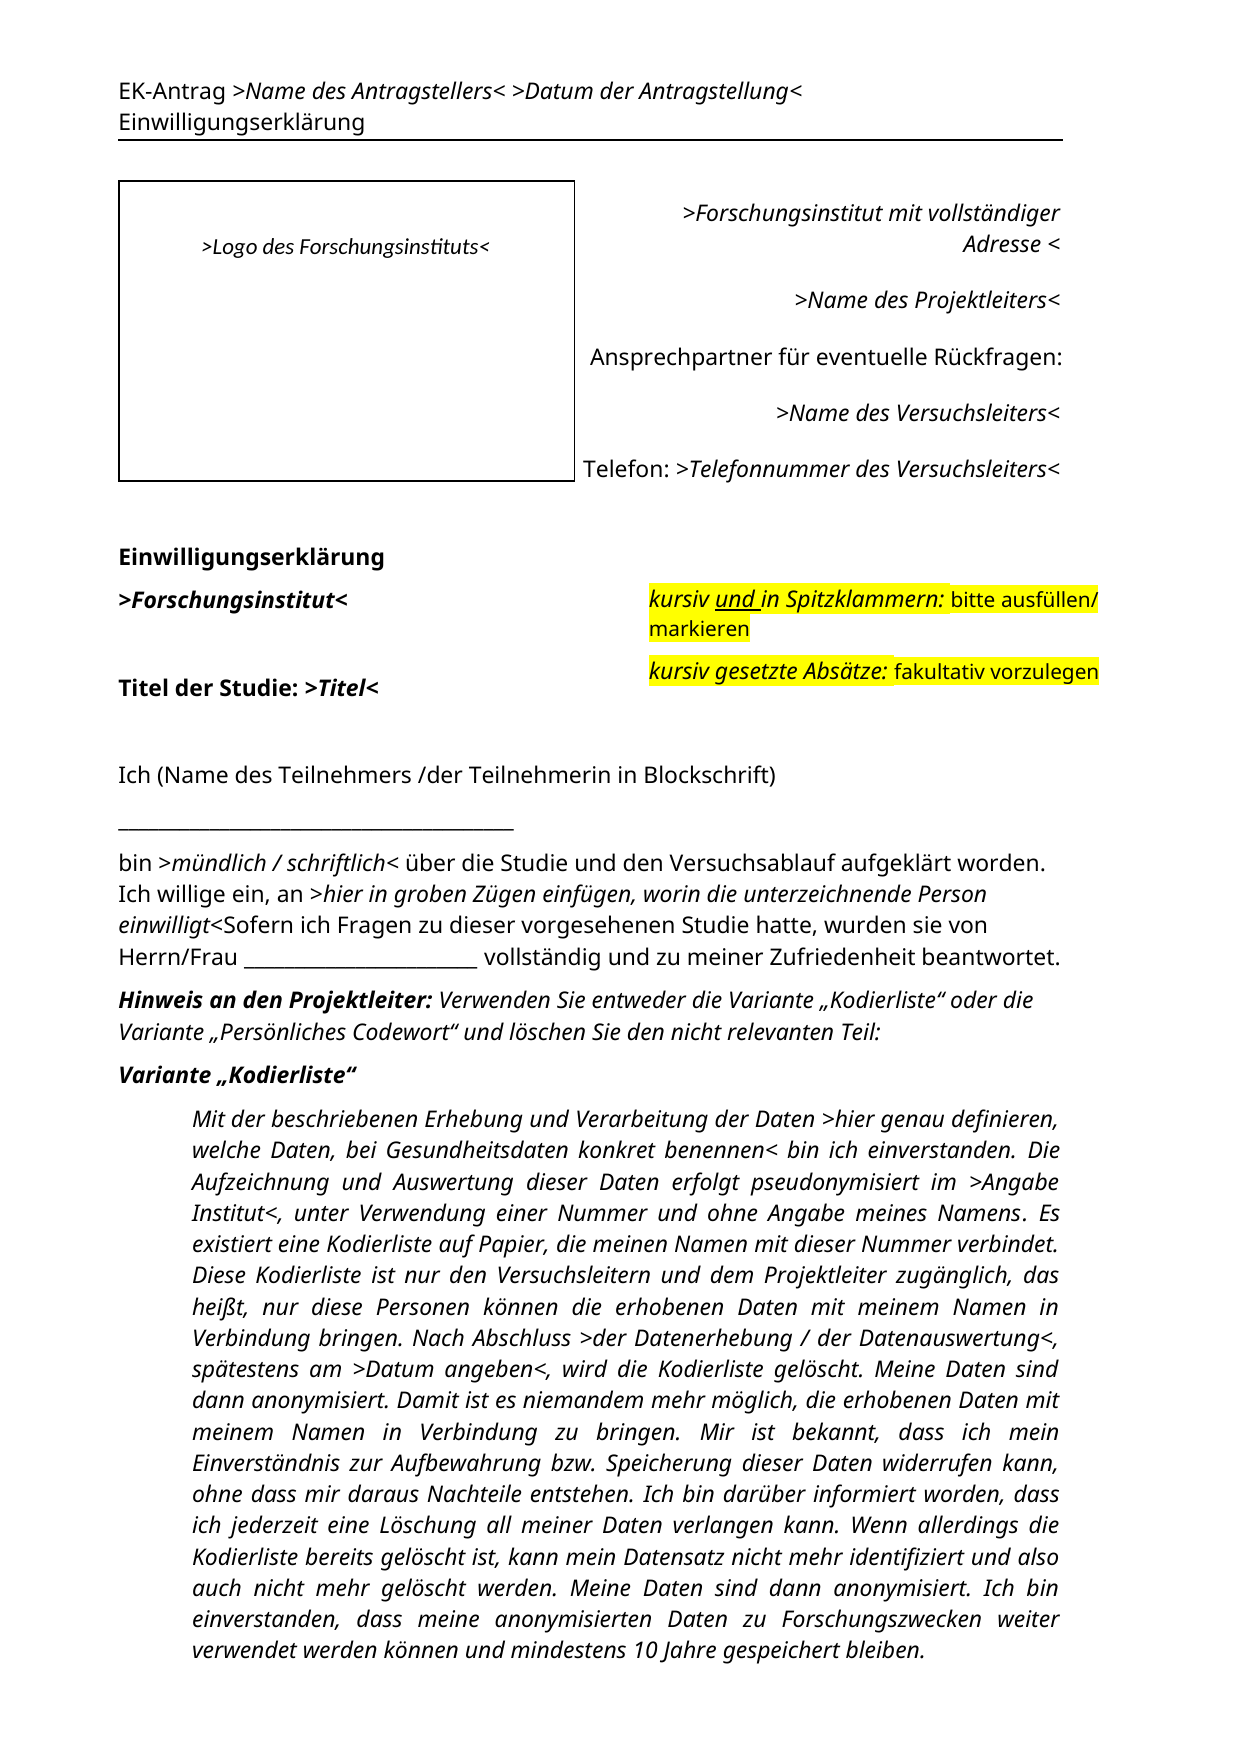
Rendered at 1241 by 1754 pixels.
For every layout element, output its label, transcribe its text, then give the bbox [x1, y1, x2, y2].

text Einwilligungserklärung [118, 541, 1063, 572]
text >Forschungsinstitut< [118, 584, 649, 616]
text Variante „Kodierliste“ [118, 1059, 1063, 1091]
text Mit der beschriebenen Erhebung und Verarbeitung der Daten >hier genau definieren, welche Daten, bei Gesundheitsdaten konkret benennen< bin ich einverstanden. Die Aufzeichnung und Auswertung dieser Daten erfolgt pseudonymisiert im >Angabe Institut<, unter Verwendung einer Nummer und ohne Angabe meines Namens. Es existiert eine Kodierliste auf Papier, die meinen Namen mit dieser Nummer verbindet. Diese Kodierliste ist nur den Versuchsleitern und dem Projektleiter zugänglich, das heißt, nur diese Personen können die erhobenen Daten mit meinem Namen in Verbindung bringen. Nach Abschluss >der Datenerhebung / der Datenauswertung<, spätestens am >Datum angeben<, wird die Kodierliste gelöscht. Meine Daten sind dann anonymisiert. Damit ist es niemandem mehr möglich, die erhobenen Daten mit meinem Namen in Verbindung zu bringen. Mir ist bekannt, dass ich mein Einverständnis zur Aufbewahrung bzw. Speicherung dieser Daten widerrufen kann, ohne dass mir daraus Nachteile entstehen. Ich bin darüber informiert worden, dass ich jederzeit eine Löschung all meiner Daten verlangen kann. Wenn allerdings die Kodierliste bereits gelöscht ist, kann mein Datensatz nicht mehr identifiziert und also auch nicht mehr gelöscht werden. Meine Daten sind dann anonymisiert. Ich bin einverstanden, dass meine anonymisierten Daten zu Forschungszwecken weiter verwendet werden können und mindestens 10 Jahre gespeichert bleiben. [192, 1103, 1063, 1666]
text >Name des Versuchsleiters< [575, 397, 1063, 428]
text Hinweis an den Projektleiter: Verwenden Sie entweder die Variante „Kodierliste“ oder die Variante „Persönliches Codewort“ und löschen Sie den nicht relevanten Teil: [118, 984, 1063, 1047]
text >Name des Projektleiters< [575, 284, 1063, 316]
text _______________________________________ [118, 803, 1063, 834]
text >Forschungsinstitut mit vollständiger Adresse < [575, 197, 1063, 259]
text Ansprechpartner für eventuelle Rückfragen: [575, 341, 1063, 372]
text Telefon: >Telefonnummer des Versuchsleiters< [118, 453, 1063, 484]
text Titel der Studie: >Titel< [118, 672, 1063, 703]
text Ich (Name des Teilnehmers /der Teilnehmerin in Blockschrift) [118, 759, 1063, 791]
text bin >mündlich / schriftlich< über die Studie und den Versuchsablauf aufgeklärt worden. Ich willige ein, an >hier in groben Zügen einfügen, worin die unterzeichnende Person einwilligt<Sofern ich Fragen zu dieser vorgesehenen Studie hatte, wurden sie von Herrn/Frau _______________________ vollständig und zu meiner Zufriedenheit beantwortet. [118, 847, 1063, 972]
